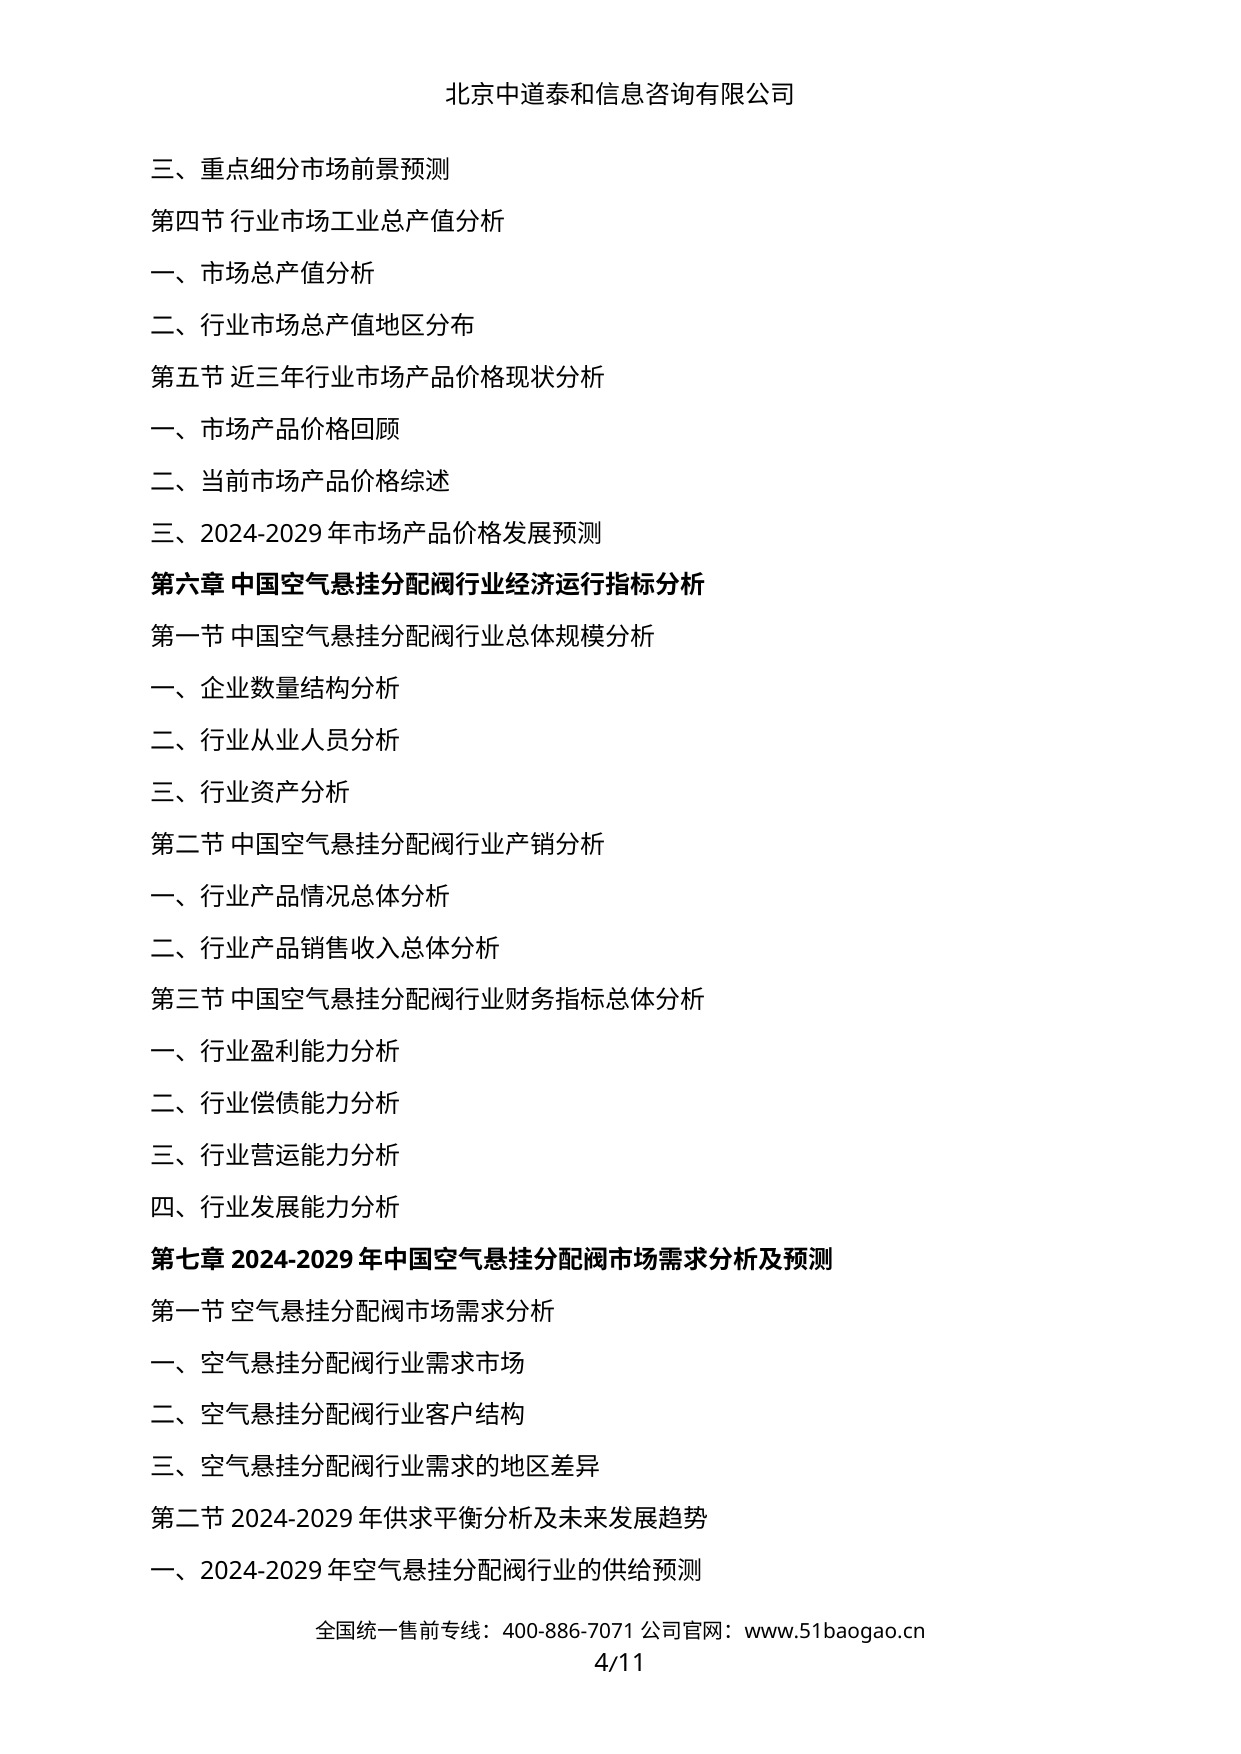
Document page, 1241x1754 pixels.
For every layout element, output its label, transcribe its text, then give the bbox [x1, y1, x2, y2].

text 四、行业发展能力分析 [150, 1187, 1090, 1224]
text 第一节 中国空气悬挂分配阀行业总体规模分析 [150, 617, 1090, 653]
text 二、当前市场产品价格综述 [150, 461, 1090, 497]
text 一、市场总产值分析 [150, 254, 1090, 290]
text 二、行业从业人员分析 [150, 721, 1090, 757]
text 二、行业市场总产值地区分布 [150, 306, 1090, 342]
text 一、行业盈利能力分析 [150, 1032, 1090, 1068]
text 二、行业产品销售收入总体分析 [150, 928, 1090, 964]
text 第二节 2024-2029年供求平衡分析及未来发展趋势 [150, 1499, 1090, 1535]
text 第七章 2024-2029年中国空气悬挂分配阀市场需求分析及预测 [150, 1239, 1090, 1276]
text 一、企业数量结构分析 [150, 669, 1090, 705]
text 三、行业资产分析 [150, 772, 1090, 809]
text 第三节 中国空气悬挂分配阀行业财务指标总体分析 [150, 980, 1090, 1016]
text 第二节 中国空气悬挂分配阀行业产销分析 [150, 824, 1090, 861]
text 第五节 近三年行业市场产品价格现状分析 [150, 357, 1090, 394]
text 二、空气悬挂分配阀行业客户结构 [150, 1395, 1090, 1431]
text 一、空气悬挂分配阀行业需求市场 [150, 1343, 1090, 1379]
text 第四节 行业市场工业总产值分析 [150, 202, 1090, 238]
text 三、空气悬挂分配阀行业需求的地区差异 [150, 1447, 1090, 1483]
text 三、行业营运能力分析 [150, 1136, 1090, 1172]
text 第六章 中国空气悬挂分配阀行业经济运行指标分析 [150, 565, 1090, 601]
text 三、重点细分市场前景预测 [150, 150, 1090, 186]
text 一、2024-2029年空气悬挂分配阀行业的供给预测 [150, 1551, 1090, 1587]
text 一、行业产品情况总体分析 [150, 876, 1090, 912]
text 第一节 空气悬挂分配阀市场需求分析 [150, 1291, 1090, 1327]
text 二、行业偿债能力分析 [150, 1084, 1090, 1120]
text 三、2024-2029年市场产品价格发展预测 [150, 513, 1090, 549]
text 一、市场产品价格回顾 [150, 409, 1090, 446]
